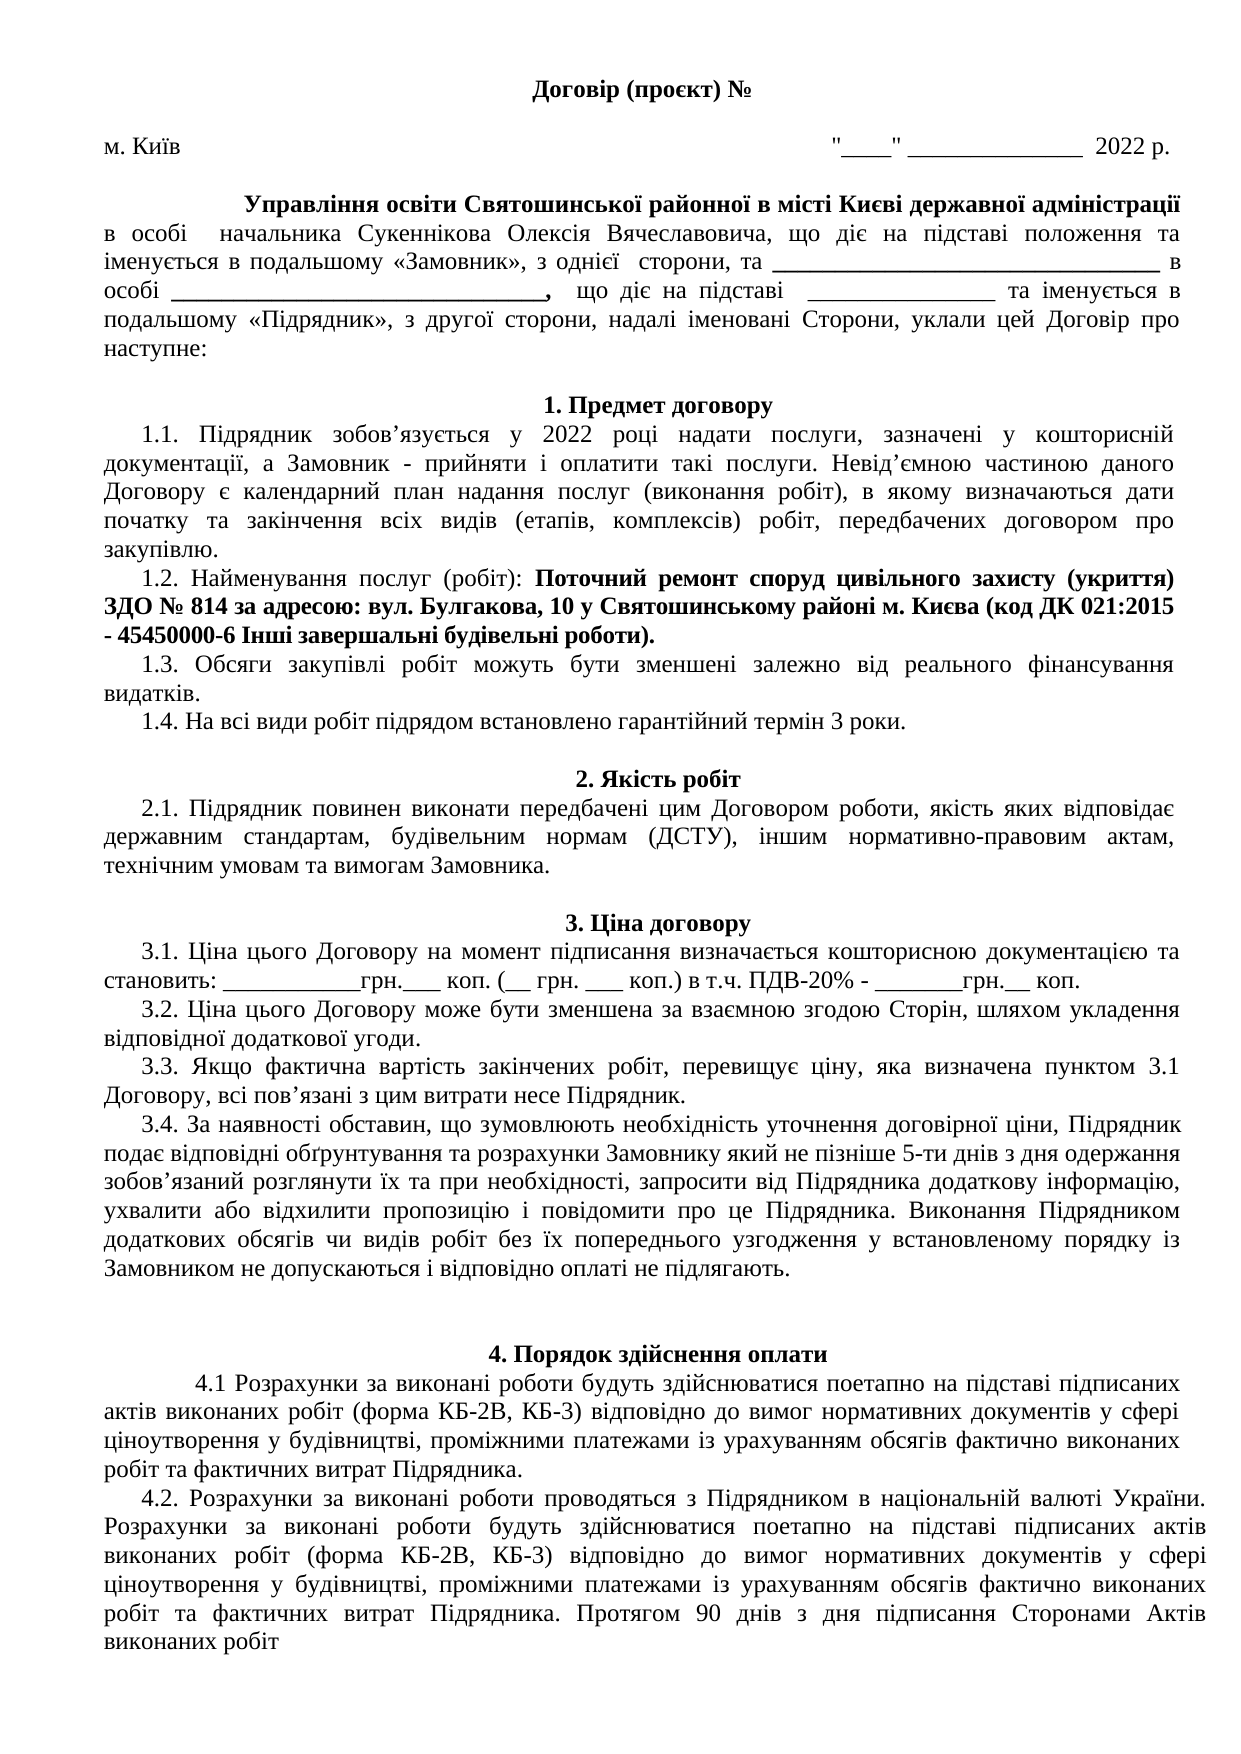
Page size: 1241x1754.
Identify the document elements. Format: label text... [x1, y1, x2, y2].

text Управління освіти Святошинської районної в місті Києві державної адміністрації в особі начальника Сукеннікова Олексія Вячеславовича, що діє на підставі положення та іменується в подальшому «Замовник», з однієї сторони, та _______________________________ в особі ______________________________, що діє на підставі _______________ та іменується в подальшому «Підрядник», з другої сторони, надалі іменовані Сторони, уклали цей Договір про наступне: [103, 189, 1181, 361]
text 3.2. Ціна цього Договору може бути зменшена за взаємною згодою Сторін, шляхом укладення відповідної додаткової угоди. [103, 994, 1181, 1051]
text 1.1. Підрядник зобов’язується у 2022 році надати послуги, зазначені у кошторисній документації, а Замовник - прийняти і оплатити такі послуги. Невід’ємною частиною даного Договору є календарний план надання послуг (виконання робіт), в якому визначаються дати початку та закінчення всіх видів (етапів, комплексів) робіт, передбачених договором про закупівлю. [103, 419, 1175, 563]
text Договір (проєкт) № [103, 74, 1181, 103]
text 3. Ціна договору [103, 908, 1175, 936]
text 1. Предмет договору [103, 390, 1175, 419]
text м. Київ "____" ______________ 2022 р. [103, 131, 1181, 160]
text 1.4. На всі види робіт підрядом встановлено гарантійний термін 3 роки. [103, 706, 1181, 735]
text 1.3. Обсяги закупівлі робіт можуть бути зменшені залежно від реального фінансування видатків. [103, 649, 1175, 706]
text 3.4. За наявності обставин, що зумовлюють необхідність уточнення договірної ціни, Підрядник подає відповідні обґрунтування та розрахунки Замовнику який не пізніше 5-ти днів з дня одержання зобов’язаний розглянути їх та при необхідності, запросити від Підрядника додаткову інформацію, ухвалити або відхилити пропозицію і повідомити про це Підрядника. Виконання Підрядником додаткових обсягів чи видів робіт без їх попереднього узгодження у встановленому порядку із Замовником не допускаються і відповідно оплаті не підлягають. [103, 1109, 1181, 1281]
text 1.2. Найменування послуг (робіт): Поточний ремонт споруд цивільного захисту (укриття) ЗДО № 814 за адресою: вул. Булгакова, 10 у Святошинському районі м. Києва (код ДК 021:2015 - 45450000-6 Інші завершальні будівельні роботи). [103, 563, 1175, 649]
text 4. Порядок здійснення оплати [103, 1339, 1175, 1368]
text 3.3. Якщо фактична вартість закінчених робіт, перевищує ціну, яка визначена пунктом 3.1 Договору, всі пов’язані з цим витрати несе Підрядник. [103, 1051, 1181, 1109]
text 2. Якість робіт [103, 764, 1175, 793]
text 4.1 Розрахунки за виконані роботи будуть здійснюватися поетапно на підставі підписаних актів виконаних робіт (форма КБ-2В, КБ-3) відповідно до вимог нормативних документів у сфері ціноутворення у будівництві, проміжними платежами із урахуванням обсягів фактично виконаних робіт та фактичних витрат Підрядника. [103, 1368, 1181, 1483]
text 3.1. Ціна цього Договору на момент підписання визначається кошторисною документацією та становить: ___________грн.___ коп. (__ грн. ___ коп.) в т.ч. ПДВ-20% - _______грн.__ коп. [103, 936, 1181, 994]
text 2.1. Підрядник повинен виконати передбачені цим Договором роботи, якість яких відповідає державним стандартам, будівельним нормам (ДСТУ), іншим нормативно-правовим актам, технічним умовам та вимогам Замовника. [103, 793, 1175, 879]
text 4.2. Розрахунки за виконані роботи проводяться з Підрядником в національній валюті України. Розрахунки за виконані роботи будуть здійснюватися поетапно на підставі підписаних актів виконаних робіт (форма КБ-2В, КБ-3) відповідно до вимог нормативних документів у сфері ціноутворення у будівництві, проміжними платежами із урахуванням обсягів фактично виконаних робіт та фактичних витрат Підрядника. Протягом 90 днів з дня підписання Сторонами Актів виконаних робіт [103, 1483, 1208, 1655]
